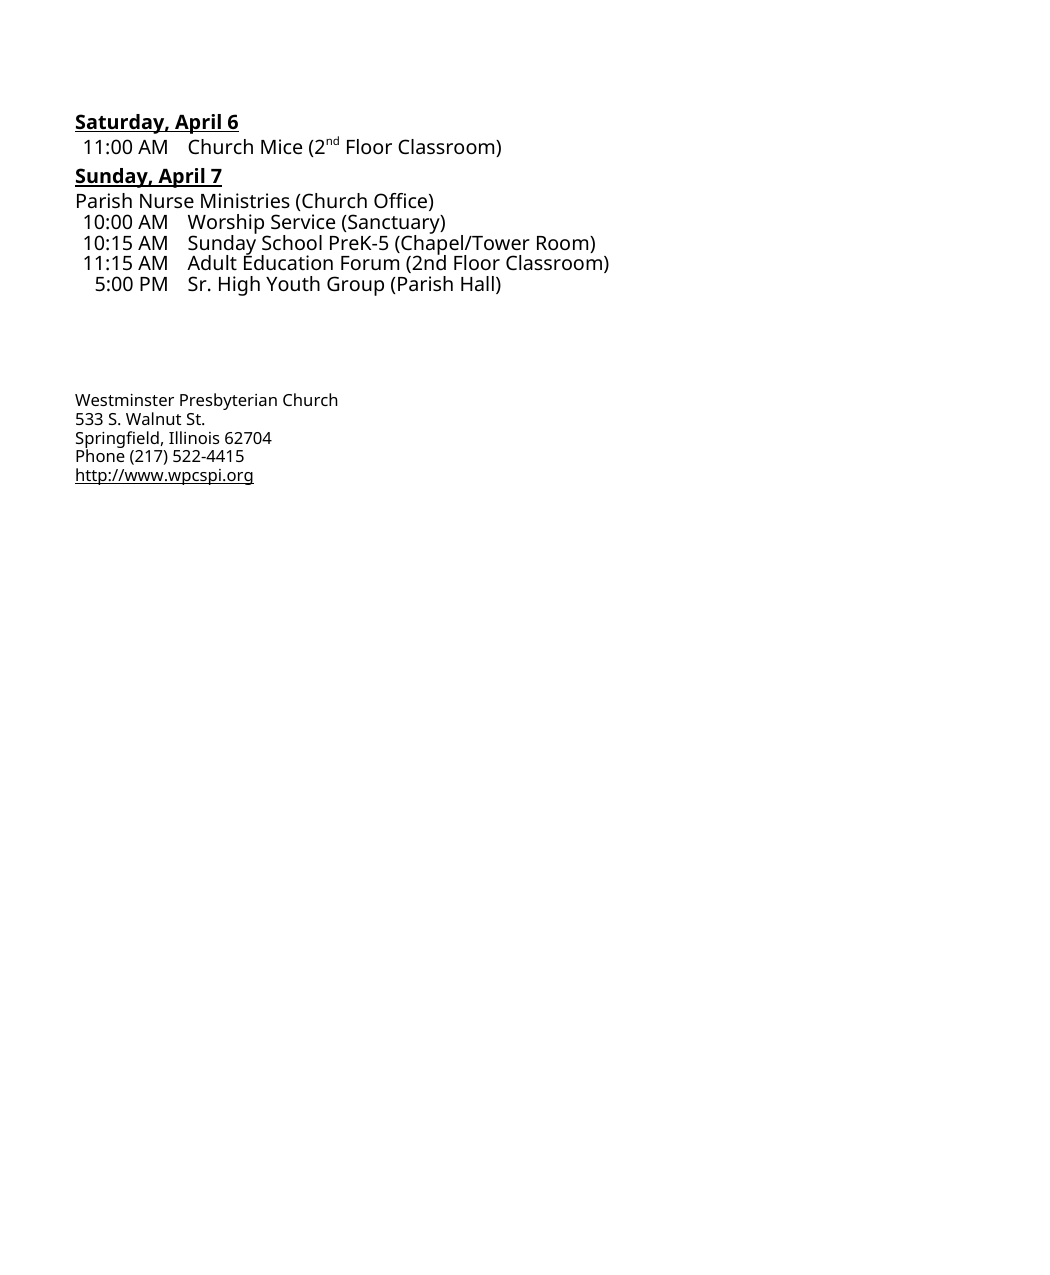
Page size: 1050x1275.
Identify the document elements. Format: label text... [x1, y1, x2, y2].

text Westminster Presbyterian Church [75, 392, 868, 410]
text Phone (217) 522-4415 [75, 448, 498, 467]
text 533 S. Walnut St. [75, 410, 498, 429]
text 10:00 AM Worship Service (Sanctuary) [75, 212, 868, 233]
text Saturday, April 6 [75, 112, 885, 133]
text http://www.wpcspi.org [75, 467, 498, 485]
text 5:00 PM Sr. High Youth Group (Parish Hall) [75, 275, 868, 296]
text 10:15 AM Sunday School PreK-5 (Chapel/Tower Room) [75, 233, 975, 254]
text Springfield, Illinois 62704 [75, 429, 498, 448]
text Parish Nurse Ministries (Church Office) [75, 192, 868, 212]
text 11:15 AM Adult Education Forum (2nd Floor Classroom) [75, 254, 868, 275]
text 11:00 AM Church Mice (2nd Floor Classroom) [75, 137, 868, 158]
text Sunday, April 7 [75, 167, 868, 187]
